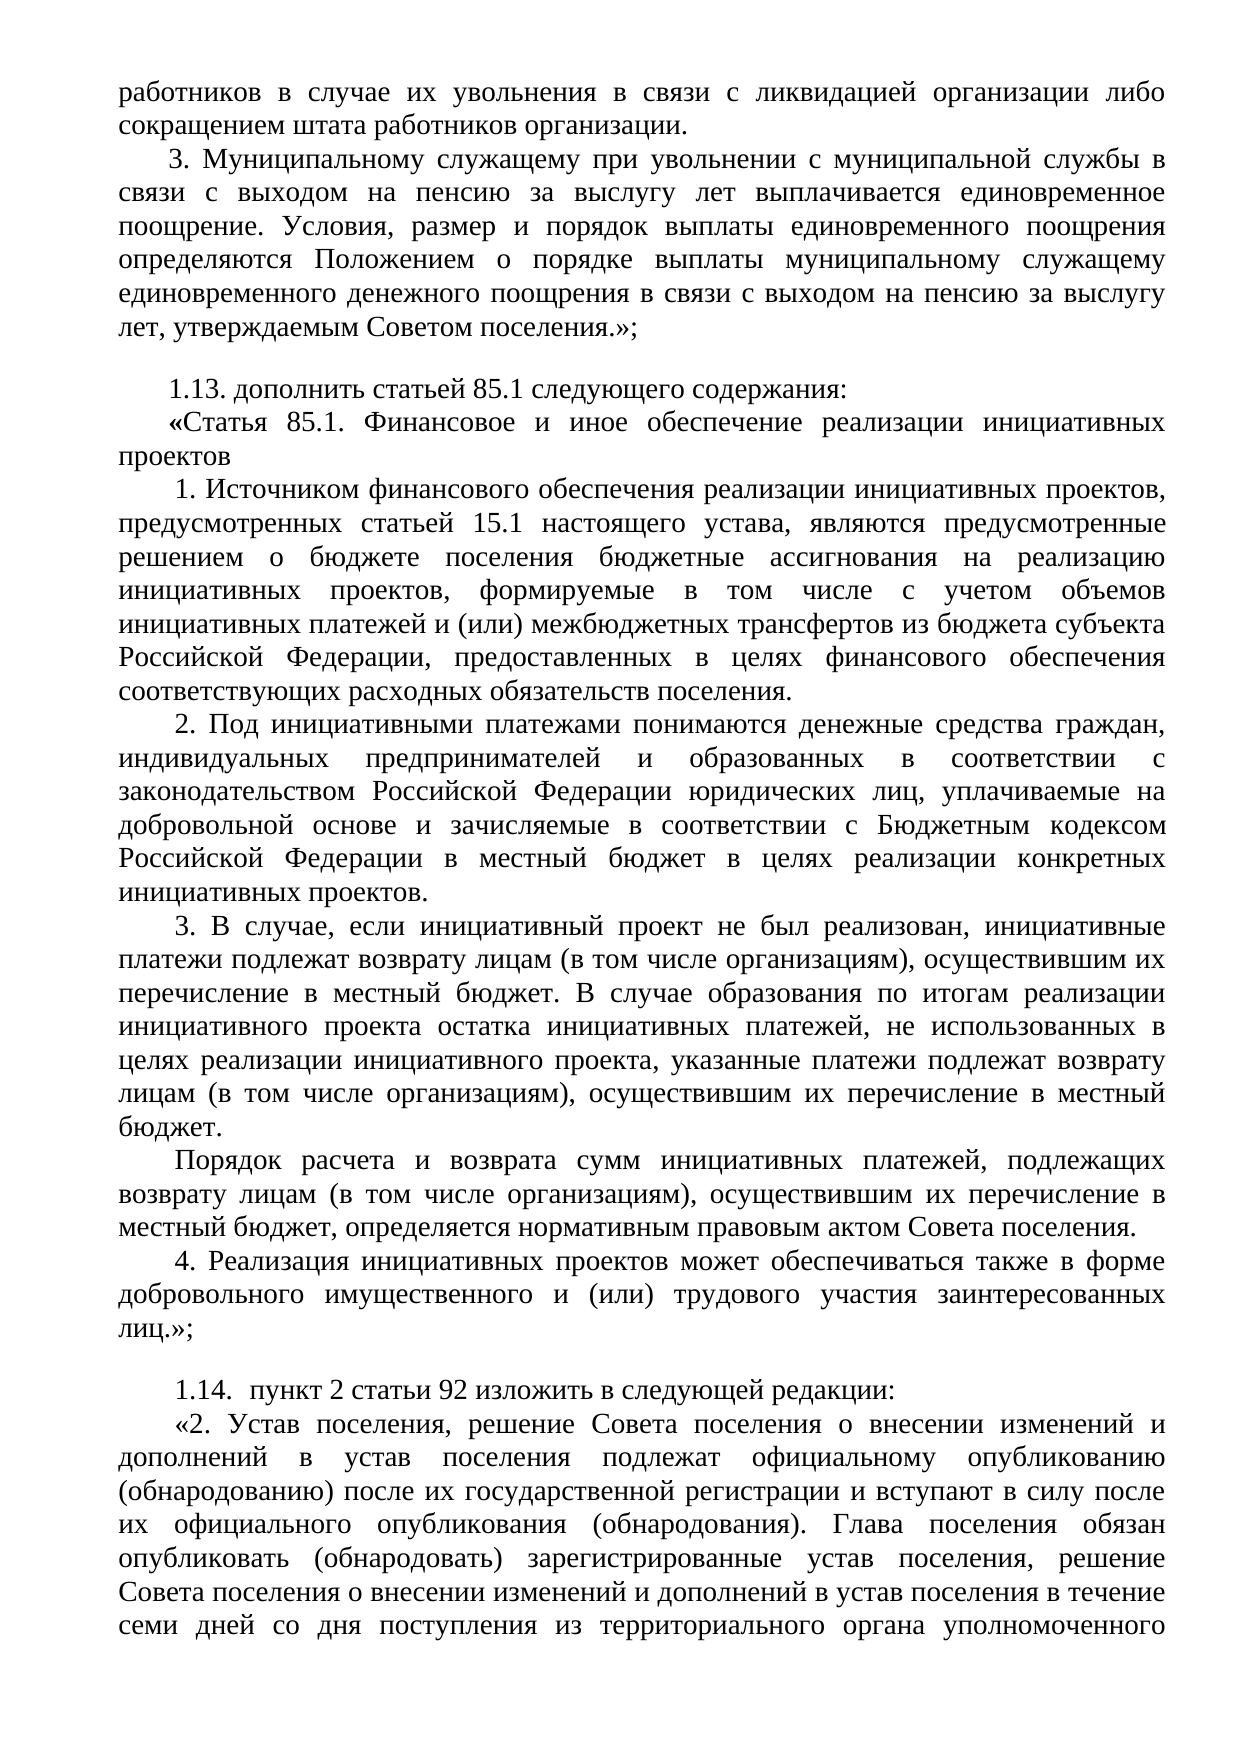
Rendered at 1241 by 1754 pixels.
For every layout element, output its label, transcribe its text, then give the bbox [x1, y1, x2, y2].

text 4. Реализация инициативных проектов может обеспечиваться также в форме добровольного имущественного и (или) трудового участия заинтересованных лиц.»; [118, 1243, 1167, 1344]
text 1.13. дополнить статьей 85.1 следующего содержания: [118, 371, 1167, 404]
text 2. Под инициативными платежами понимаются денежные средства граждан, индивидуальных предпринимателей и образованных в соответствии с законодательством Российской Федерации юридических лиц, уплачиваемые на добровольной основе и зачисляемые в соответствии с Бюджетным кодексом Российской Федерации в местный бюджет в целях реализации конкретных инициативных проектов. [118, 706, 1167, 908]
text «Статья 85.1. Финансовое и иное обеспечение реализации инициативных проектов [118, 404, 1167, 472]
list пункт 2 статьи 92 изложить в следующей редакции: [174, 1372, 1167, 1406]
text 3. В случае, если инициативный проект не был реализован, инициативные платежи подлежат возврату лицам (в том числе организациям), осуществившим их перечисление в местный бюджет. В случае образования по итогам реализации инициативного проекта остатка инициативных платежей, не использованных в целях реализации инициативного проекта, указанные платежи подлежат возврату лицам (в том числе организациям), осуществившим их перечисление в местный бюджет. [118, 908, 1167, 1142]
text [118, 74, 1167, 141]
text 1. Источником финансового обеспечения реализации инициативных проектов, предусмотренных статьей 15.1 настоящего устава, являются предусмотренные решением о бюджете поселения бюджетные ассигнования на реализацию инициативных проектов, формируемые в том числе с учетом объемов инициативных платежей и (или) межбюджетных трансфертов из бюджета субъекта Российской Федерации, предоставленных в целях финансового обеспечения соответствующих расходных обязательств поселения. [118, 472, 1167, 706]
text 3. Муниципальному служащему при увольнении с муниципальной службы в связи с выходом на пенсию за выслугу лет выплачивается единовременное поощрение. Условия, размер и порядок выплаты единовременного поощрения определяются Положением о порядке выплаты муниципальному служащему единовременного денежного поощрения в связи с выходом на пенсию за выслугу лет, утверждаемым Советом поселения.»; [118, 141, 1167, 342]
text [118, 1406, 1167, 1641]
text Порядок расчета и возврата сумм инициативных платежей, подлежащих возврату лицам (в том числе организациям), осуществившим их перечисление в местный бюджет, определяется нормативным правовым актом Совета поселения. [118, 1142, 1167, 1243]
